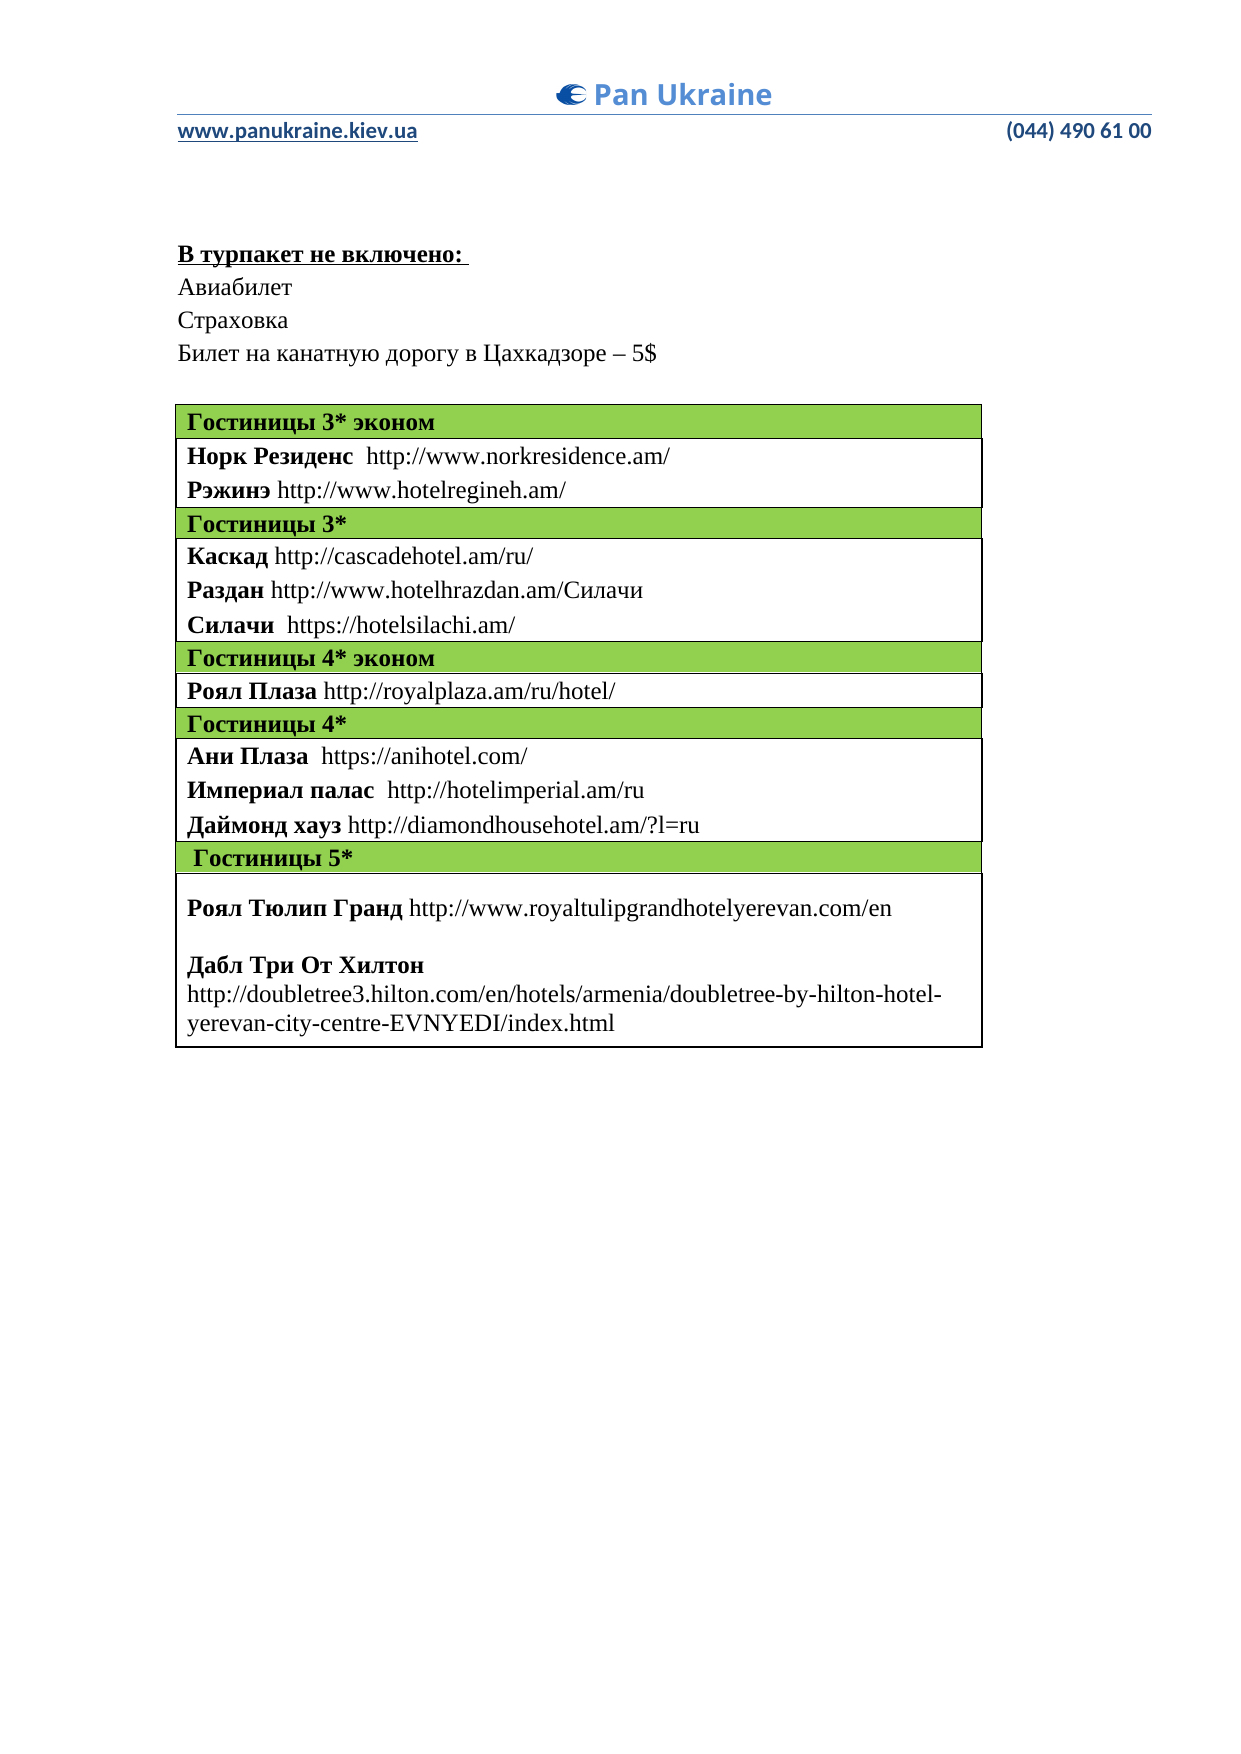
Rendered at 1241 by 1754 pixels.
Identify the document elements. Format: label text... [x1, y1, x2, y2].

text В турпакет не включено: [177, 239, 1152, 267]
text Билет на канатную дорогу в Цахкадзоре – 5$ [177, 338, 1152, 366]
picture [556, 84, 587, 105]
table_cell Гостиницы 4* [176, 708, 981, 738]
table_cell Раздан http://www.hotelhrazdan.am/Силачи [177, 573, 981, 607]
table_cell Империал палас http://hotelimperial.am/ru [177, 773, 981, 807]
table_cell Роял Тюлип Гранд http://www.royaltulipgrandhotelyerevan.com/en [177, 874, 981, 941]
table_cell Норк Резиденс http://www.norkresidence.am/ [177, 439, 981, 472]
text Страховка [177, 305, 1152, 333]
text Авиабилет [177, 272, 1152, 300]
table_cell Роял Плаза http://royalplaza.am/ru/hotel/ [177, 674, 981, 707]
table_cell Силачи https://hotelsilachi.am/ [177, 607, 981, 641]
table_cell Даймонд хауз http://diamondhousehotel.am/?l=ru [177, 807, 981, 841]
table_cell Гостиницы 3* [176, 508, 981, 538]
table_cell Гостиницы 5* [176, 842, 981, 872]
table_cell Рэжинэ http://www.hotelregineh.am/ [177, 473, 981, 507]
table_cell Гостиницы 4* эконом [176, 642, 981, 672]
table_cell Дабл Три От Хилтон http://doubletree3.hilton.com/en/hotels/armenia/doubletree-by-hilton-hotel-yerevan-city-centre-EVNYEDI/index.html [177, 941, 981, 1046]
table_header Гостиницы 3* эконом [176, 405, 981, 438]
table_cell Каскад http://cascadehotel.am/ru/ [177, 539, 981, 572]
table_cell Ани Плаза https://anihotel.com/ [177, 739, 981, 772]
